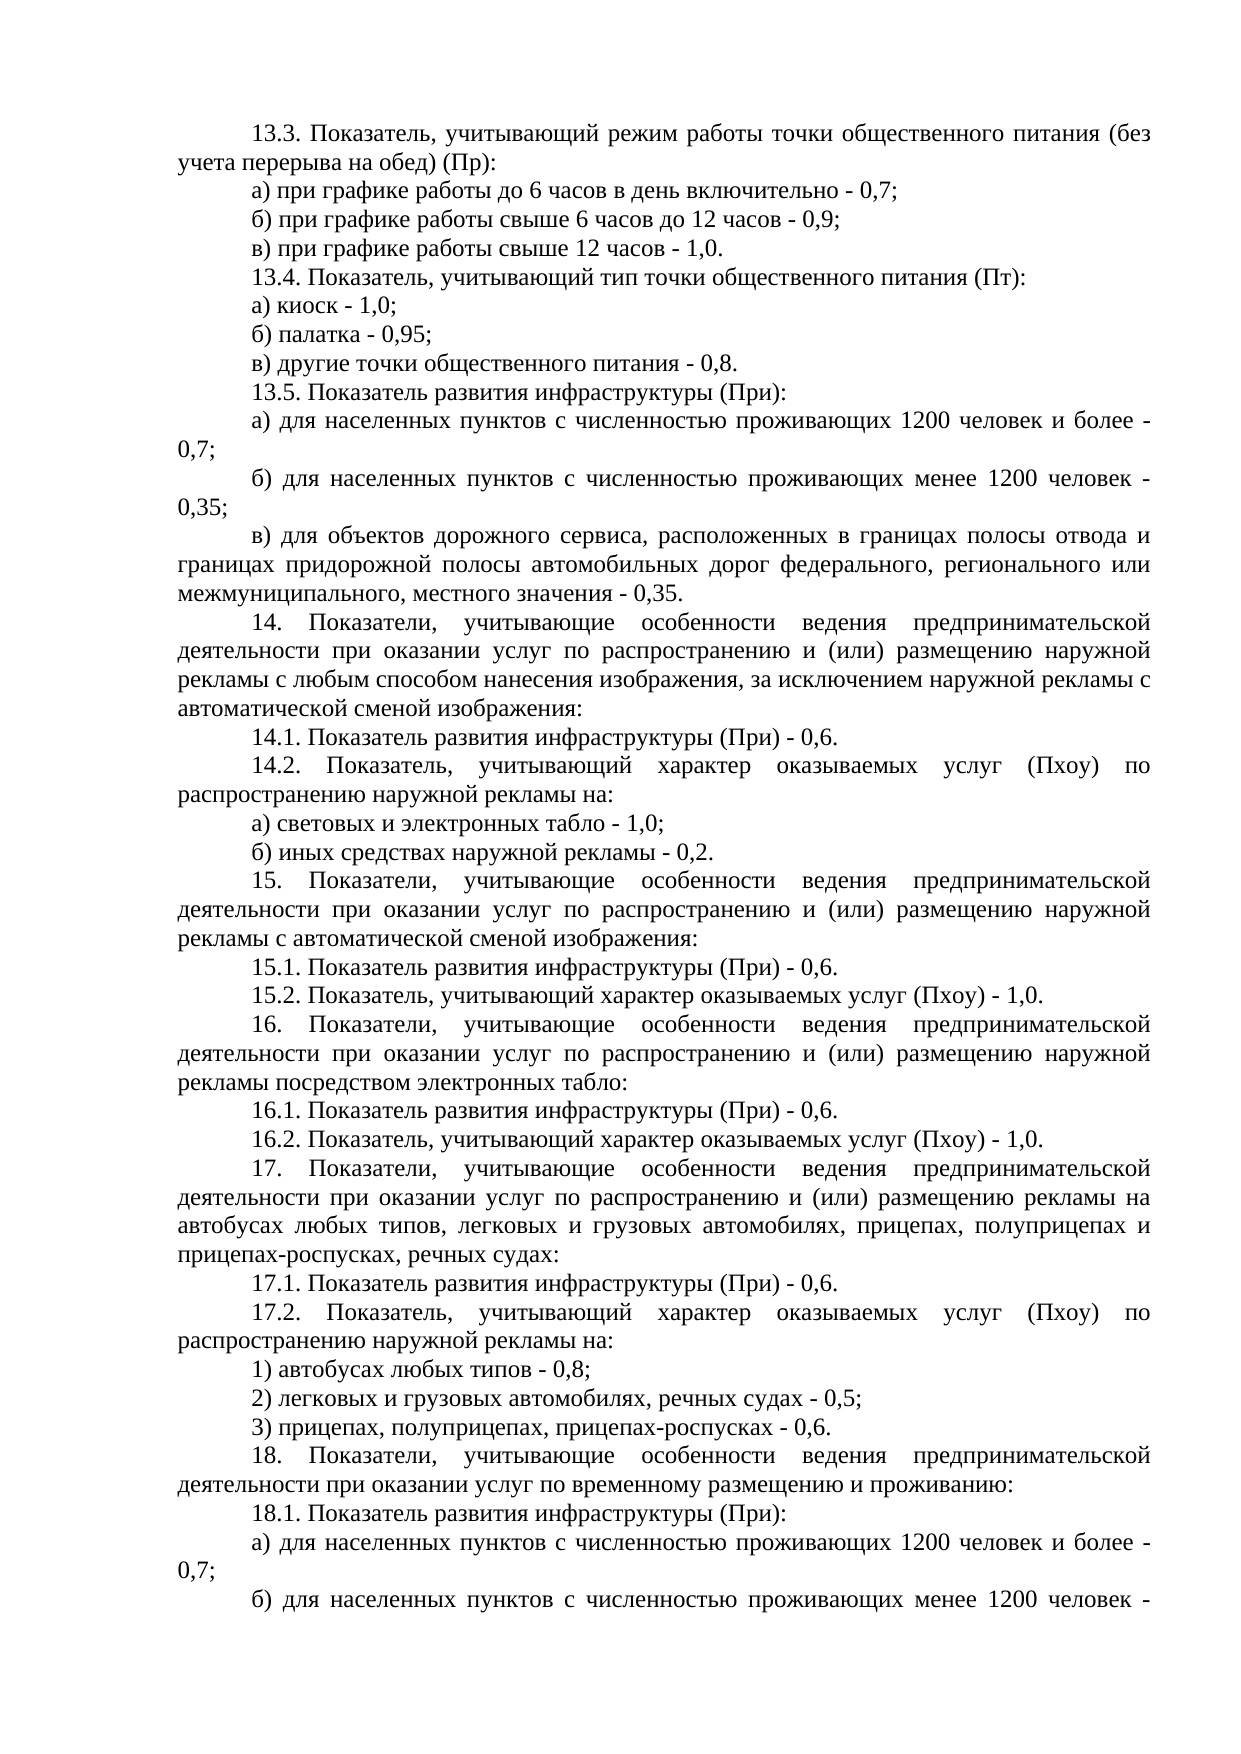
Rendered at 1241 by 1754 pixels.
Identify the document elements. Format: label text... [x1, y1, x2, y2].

text 13.5. Показатель развития инфраструктуры (При): [177, 377, 1152, 406]
text 16.2. Показатель, учитывающий характер оказываемых услуг (Пхоу) - 1,0. [177, 1124, 1152, 1153]
text 15. Показатели, учитывающие особенности ведения предпринимательской деятельности при оказании услуг по распространению и (или) размещению наружной рекламы с автоматической сменой изображения: [177, 866, 1152, 952]
text 17.1. Показатель развития инфраструктуры (При) - 0,6. [177, 1268, 1152, 1297]
text а) для населенных пунктов с численностью проживающих 1200 человек и более - 0,7; [177, 406, 1152, 463]
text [177, 1584, 1152, 1613]
text а) киоск - 1,0; [177, 291, 1152, 319]
text 14.1. Показатель развития инфраструктуры (При) - 0,6. [177, 722, 1152, 751]
text б) иных средствах наружной рекламы - 0,2. [177, 837, 1152, 866]
text 17. Показатели, учитывающие особенности ведения предпринимательской деятельности при оказании услуг по распространению и (или) размещению рекламы на автобусах любых типов, легковых и грузовых автомобилях, прицепах, полуприцепах и прицепах-роспусках, речных судах: [177, 1153, 1152, 1268]
text 18. Показатели, учитывающие особенности ведения предпринимательской деятельности при оказании услуг по временному размещению и проживанию: [177, 1441, 1152, 1498]
text 15.1. Показатель развития инфраструктуры (При) - 0,6. [177, 952, 1152, 981]
text в) при графике работы свыше 12 часов - 1,0. [177, 233, 1152, 262]
text 14.2. Показатель, учитывающий характер оказываемых услуг (Пхоу) по распространению наружной рекламы на: [177, 751, 1152, 808]
text а) световых и электронных табло - 1,0; [177, 808, 1152, 837]
text 13.3. Показатель, учитывающий режим работы точки общественного питания (без учета перерыва на обед) (Пр): [177, 118, 1152, 176]
text 16. Показатели, учитывающие особенности ведения предпринимательской деятельности при оказании услуг по распространению и (или) размещению наружной рекламы посредством электронных табло: [177, 1009, 1152, 1096]
text 15.2. Показатель, учитывающий характер оказываемых услуг (Пхоу) - 1,0. [177, 981, 1152, 1009]
text б) для населенных пунктов с численностью проживающих менее 1200 человек - 0,35; [177, 463, 1152, 521]
text 17.2. Показатель, учитывающий характер оказываемых услуг (Пхоу) по распространению наружной рекламы на: [177, 1297, 1152, 1354]
text 14. Показатели, учитывающие особенности ведения предпринимательской деятельности при оказании услуг по распространению и (или) размещению наружной рекламы с любым способом нанесения изображения, за исключением наружной рекламы с автоматической сменой изображения: [177, 607, 1152, 722]
text в) другие точки общественного питания - 0,8. [177, 348, 1152, 377]
text а) для населенных пунктов с численностью проживающих 1200 человек и более - 0,7; [177, 1527, 1152, 1584]
text 16.1. Показатель развития инфраструктуры (При) - 0,6. [177, 1096, 1152, 1124]
text а) при графике работы до 6 часов в день включительно - 0,7; [177, 176, 1152, 204]
text б) при графике работы свыше 6 часов до 12 часов - 0,9; [177, 204, 1152, 233]
text 13.4. Показатель, учитывающий тип точки общественного питания (Пт): [177, 262, 1152, 291]
text б) палатка - 0,95; [177, 319, 1152, 348]
text 3) прицепах, полуприцепах, прицепах-роспусках - 0,6. [177, 1412, 1152, 1441]
text 1) автобусах любых типов - 0,8; [177, 1354, 1152, 1383]
text 2) легковых и грузовых автомобилях, речных судах - 0,5; [177, 1383, 1152, 1412]
text 18.1. Показатель развития инфраструктуры (При): [177, 1498, 1152, 1527]
